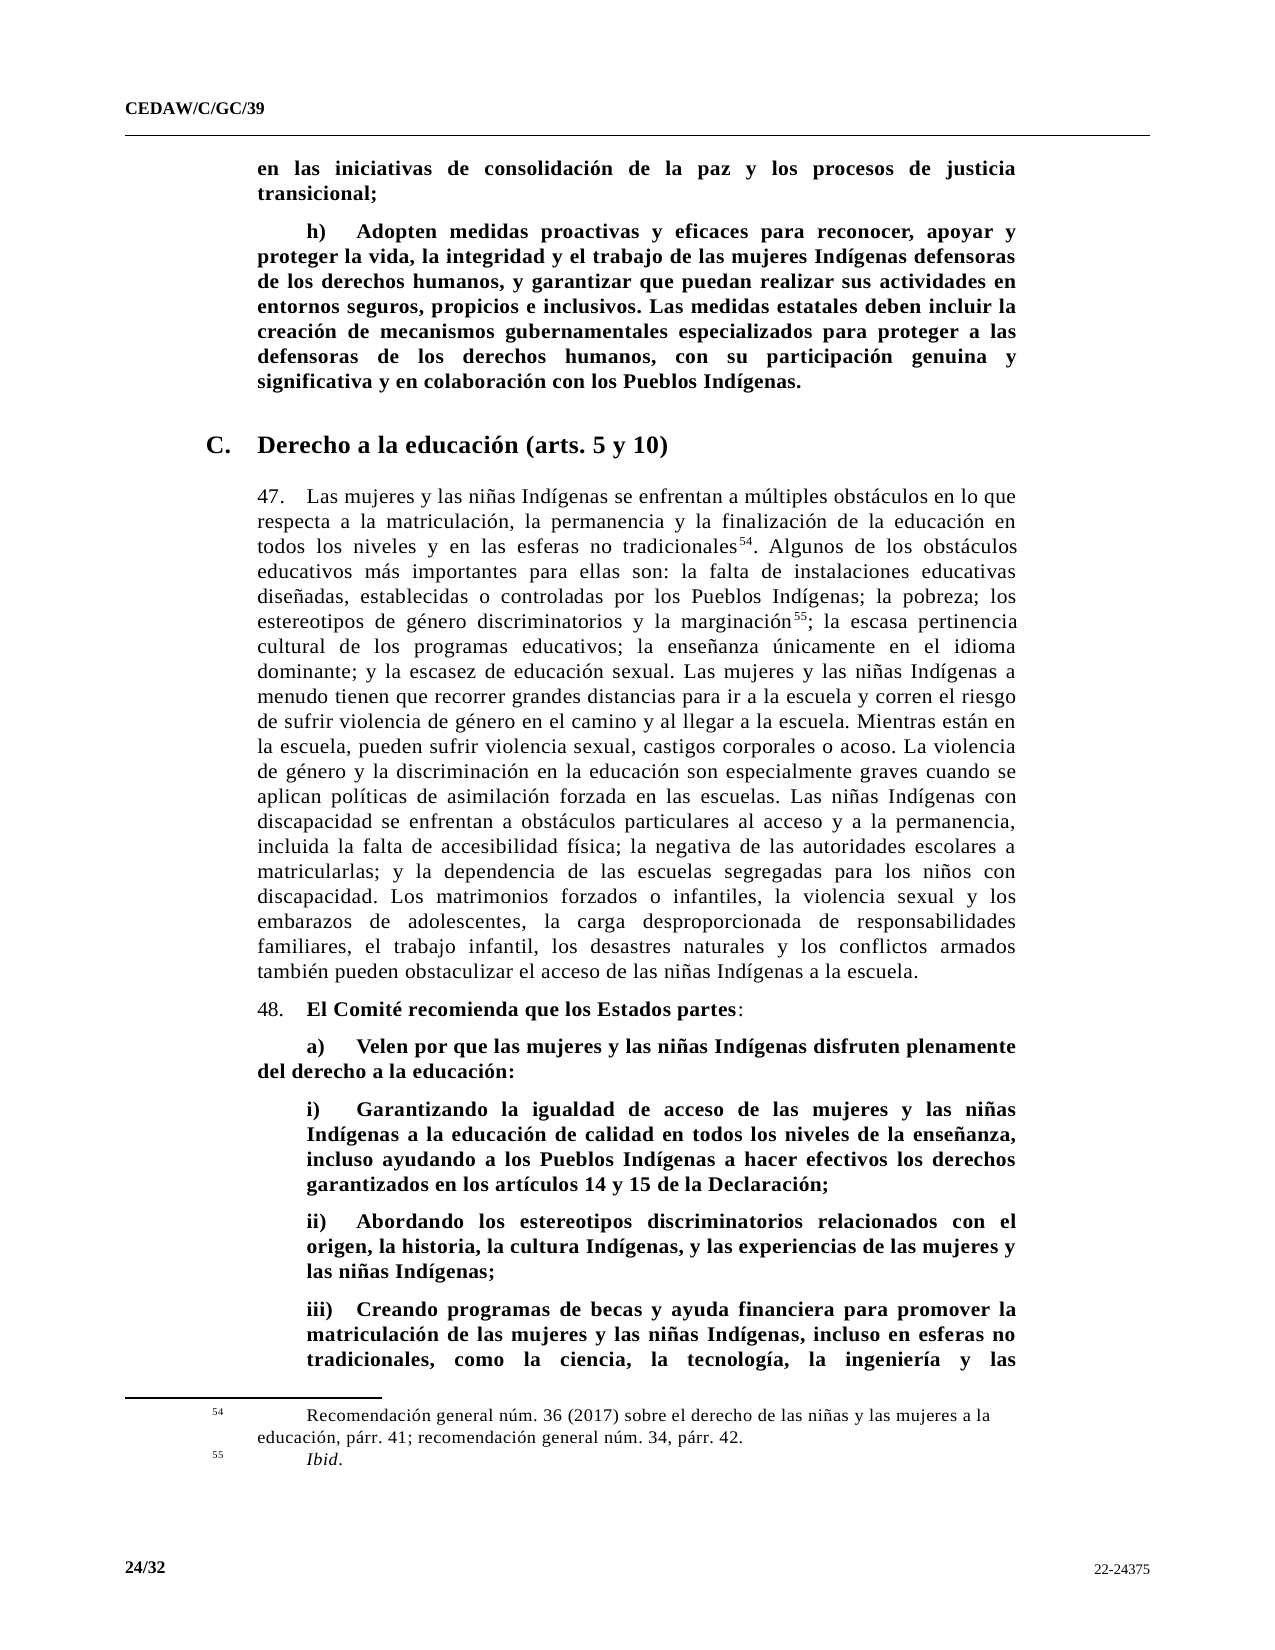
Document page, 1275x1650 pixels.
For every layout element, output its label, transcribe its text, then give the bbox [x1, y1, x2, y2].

text ii) Abordando los estereotipos discriminatorios relacionados con el origen, la historia, la cultura Indígenas, y las experiencias de las mujeres y las niñas Indígenas; [257, 1209, 1018, 1284]
text a) Velen por que las mujeres y las niñas Indígenas disfruten plenamente del derecho a la educación: [257, 1034, 1018, 1084]
text C. Derecho a la educación (arts. 5 y 10) [125, 431, 1019, 459]
text h) Adopten medidas proactivas y eficaces para reconocer, apoyar y proteger la vida, la integridad y el trabajo de las mujeres Indígenas defensoras de los derechos humanos, y garantizar que puedan realizar sus actividades en entornos seguros, propicios e inclusivos. Las medidas estatales deben incluir la creación de mecanismos gubernamentales especializados para proteger a las defensoras de los derechos humanos, con su participación genuina y significativa y en colaboración con los Pueblos Indígenas. [257, 218, 1018, 393]
text i) Garantizando la igualdad de acceso de las mujeres y las niñas Indígenas a la educación de calidad en todos los niveles de la enseñanza, incluso ayudando a los Pueblos Indígenas a hacer efectivos los derechos garantizados en los artículos 14 y 15 de la Declaración; [257, 1096, 1018, 1196]
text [257, 156, 1018, 206]
list Las mujeres y las niñas Indígenas se enfrentan a múltiples obstáculos en lo que respecta a la matriculación, la permanencia y la finalización de la educación en todos los niveles y en las esferas no tradicionales. Algunos de los obstáculos educativos más importantes para ellas son: la falta de instalaciones educativas diseñadas, establecidas o controladas por los Pueblos Indígenas; la pobreza; los estereotipos de género discriminatorios y la marginación; la escasa pertinencia cultural de los programas educativos; la enseñanza únicamente en el idioma dominante; y la escasez de educación sexual. Las mujeres y las niñas Indígenas a menudo tienen que recorrer grandes distancias para ir a la escuela y corren el riesgo de sufrir violencia de género en el camino y al llegar a la escuela. Mientras están en la escuela, pueden sufrir violencia sexual, castigos corporales o acoso. La violencia de género y la discriminación en la educación son especialmente graves cuando se aplican políticas de asimilación forzada en las escuelas. Las niñas Indígenas con discapacidad se enfrentan a obstáculos particulares al acceso y a la permanencia, incluida la falta de accesibilidad física; la negativa de las autoridades escolares a matricularlas; y la dependencia de las escuelas segregadas para los niños con discapacidad. Los matrimonios forzados o infantiles, la violencia sexual y los embarazos de adolescentes, la carga desproporcionada de responsabilidades familiares, el trabajo infantil, los desastres naturales y los conflictos armados también pueden obstaculizar el acceso de las niñas Indígenas a la escuela. [257, 484, 1018, 984]
list El Comité recomienda que los Estados partes: [257, 996, 1018, 1021]
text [257, 1296, 1018, 1371]
